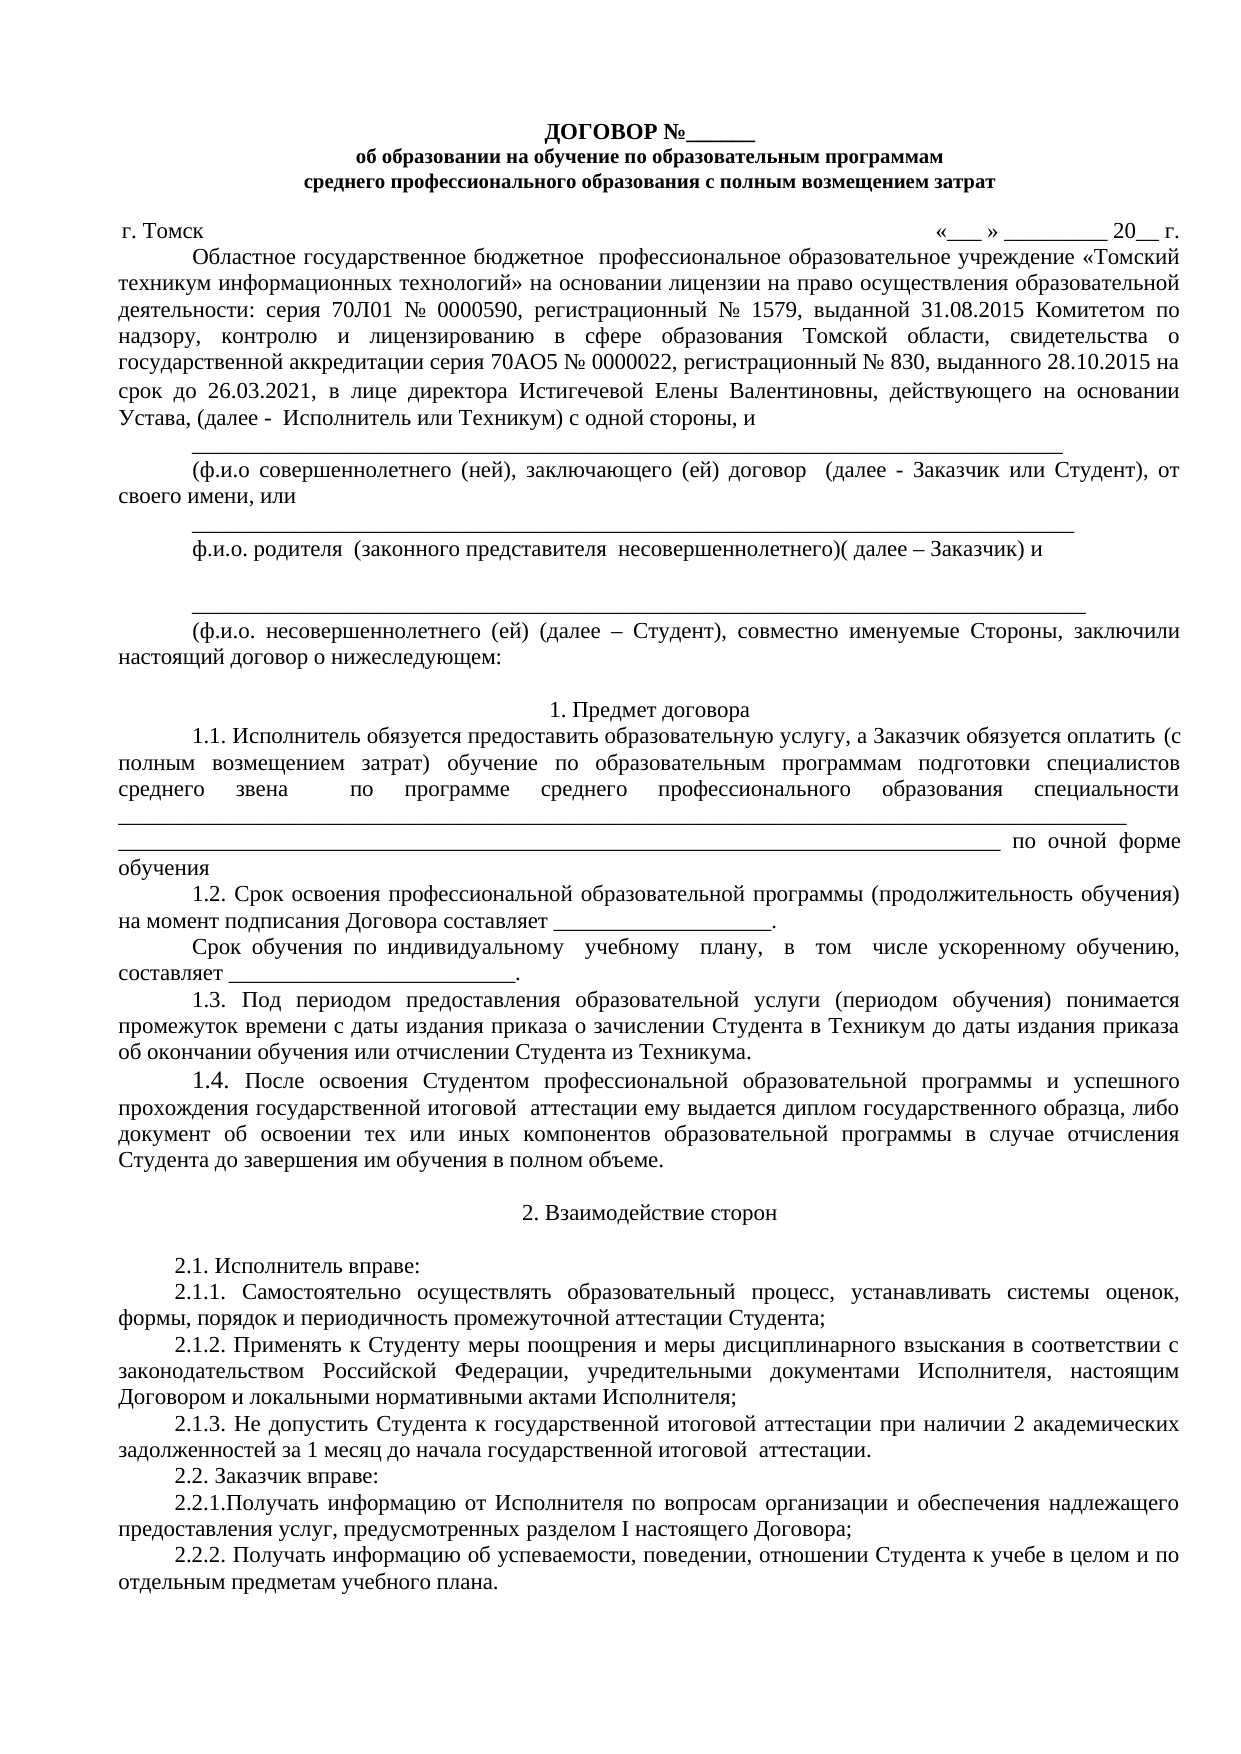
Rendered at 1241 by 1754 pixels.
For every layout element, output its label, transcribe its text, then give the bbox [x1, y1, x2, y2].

text 2.1.3. Не допустить Студента к государственной итоговой аттестации при наличии 2 академических задолженностей за 1 месяц до начала государственной итоговой аттестации. [118, 1410, 1181, 1462]
text 2.2.2. Получать информацию об успеваемости, поведении, отношении Студента к учебе в целом и по отдельным предметам учебного плана. [118, 1542, 1181, 1594]
text об образовании на обучение по образовательным программам [118, 144, 1181, 168]
text 1. Предмет договора [118, 696, 1181, 722]
text (ф.и.о совершеннолетнего (ней), заключающего (ей) договор (далее - Заказчик или Студент), от своего имени, или _____________________________________________________________________________ [118, 456, 1181, 535]
text 2.1.2. Применять к Студенту меры поощрения и меры дисциплинарного взыскания в соответствии с законодательством Российской Федерации, учредительными документами Исполнителя, настоящим Договором и локальными нормативными актами Исполнителя; [118, 1331, 1181, 1410]
text 1.2. Срок освоения профессиональной образовательной программы (продолжительность обучения) на момент подписания Договора составляет ___________________. [118, 880, 1181, 933]
text ф.и.о. родителя (законного представителя несовершеннолетнего)( далее – Заказчик) и [118, 535, 1181, 562]
text 2. Взаимодействие сторон [118, 1199, 1181, 1225]
text 2.1.1. Самостоятельно осуществлять образовательный процесс, устанавливать системы оценок, формы, порядок и периодичность промежуточной аттестации Студента; [118, 1278, 1181, 1331]
text 1.4. После освоения Студентом профессиональной образовательной программы и успешного прохождения государственной итоговой аттестации ему выдается диплом государственного образца, либо документ об освоении тех или иных компонентов образовательной программы в случае отчисления Студента до завершения им обучения в полном объеме. [118, 1065, 1181, 1173]
text 2.2. Заказчик вправе: [118, 1462, 1181, 1489]
text Областное государственное бюджетное профессиональное образовательное учреждение «Томский техникум информационных технологий» на основании лицензии на право осуществления образовательной деятельности: серия 70Л01 № 0000590, регистрационный № 1579, выданной 31.08.2015 Комитетом по надзору, контролю и лицензированию в сфере образования Томской области, свидетельства о государственной аккредитации серия 70АО5 № 0000022, регистрационный № 830, выданного 28.10.2015 на срок до 26.03.2021, в лице директора Истигечевой Елены Валентиновны, действующего на основании Устава, (далее - Исполнитель или Техникум) с одной стороны, и ____________________________________________________________________________ [118, 243, 1181, 456]
text 1.1. Исполнитель обязуется предоставить образовательную услугу, а Заказчик обязуется оплатить (с полным возмещением затрат) обучение по образовательным программам подготовки специалистов среднего звена по программе среднего профессионального образования специальности ________________________________________________________________________________________ [118, 722, 1181, 828]
text г. Томск «___ » _________ 20__ г. [118, 217, 1181, 243]
text 2.1. Исполнитель вправе: [118, 1252, 1181, 1278]
text (ф.и.о. несовершеннолетнего (ей) (далее – Студент), совместно именуемые Стороны, заключили настоящий договор о нижеследующем: [118, 617, 1181, 669]
text среднего профессионального образования с полным возмещением затрат [118, 168, 1181, 193]
text ДОГОВОР №______ [118, 118, 1181, 144]
text Срок обучения по индивидуальному учебному плану, в том числе ускоренному обучению, составляет _________________________. [118, 933, 1181, 986]
text ______________________________________________________________________________ [118, 562, 1181, 617]
text 1.3. Под периодом предоставления образовательной услуги (периодом обучения) понимается промежуток времени с даты издания приказа о зачислении Студента в Техникум до даты издания приказа об окончании обучения или отчислении Студента из Техникума. [118, 986, 1181, 1065]
text 2.2.1.Получать информацию от Исполнителя по вопросам организации и обеспечения надлежащего предоставления услуг, предусмотренных разделом I настоящего Договора; [118, 1489, 1181, 1542]
text _____________________________________________________________________________ по очной форме обучения [118, 828, 1181, 880]
